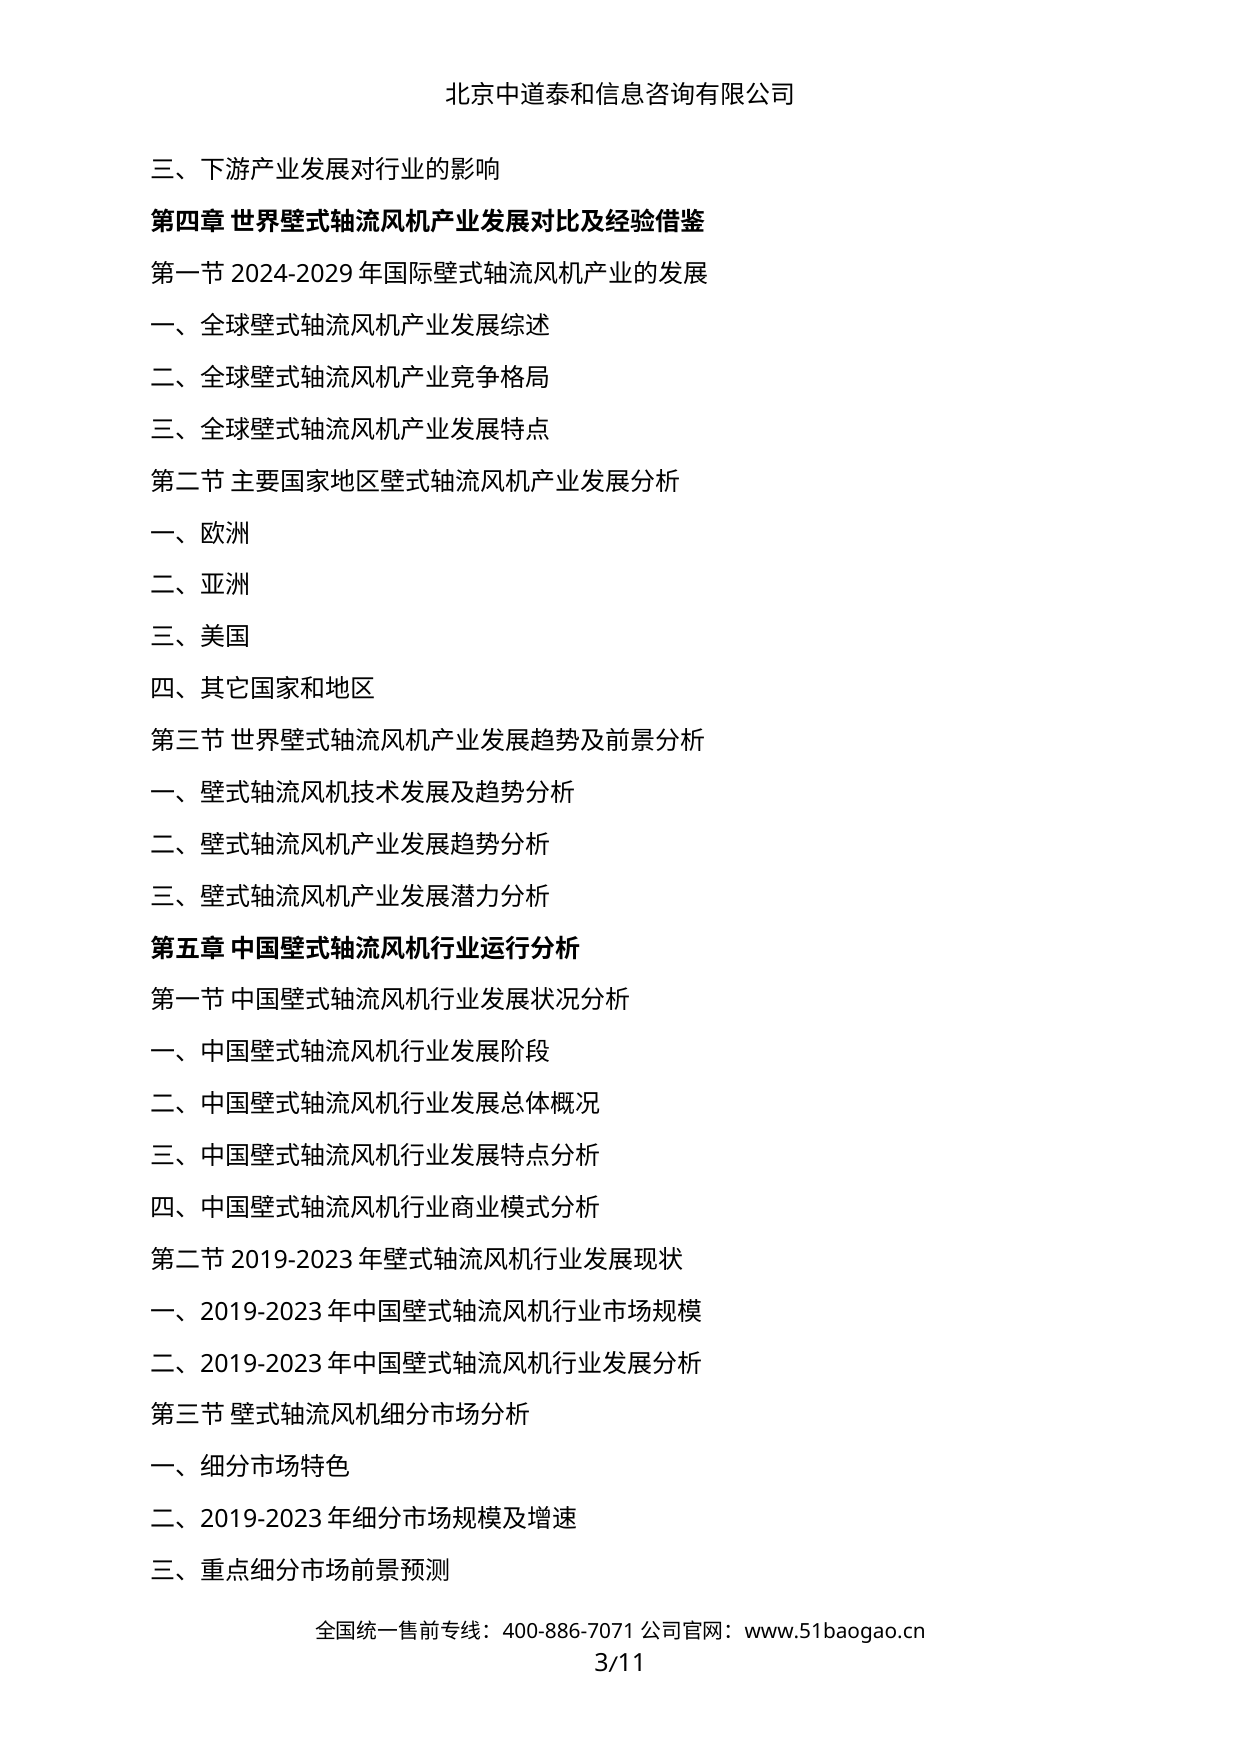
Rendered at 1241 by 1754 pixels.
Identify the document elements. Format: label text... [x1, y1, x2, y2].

text 三、壁式轴流风机产业发展潜力分析 [150, 876, 1090, 912]
text 第一节 中国壁式轴流风机行业发展状况分析 [150, 980, 1090, 1016]
text 三、中国壁式轴流风机行业发展特点分析 [150, 1136, 1090, 1172]
text 第一节 2024-2029年国际壁式轴流风机产业的发展 [150, 254, 1090, 290]
text 一、欧洲 [150, 513, 1090, 549]
text 第四章 世界壁式轴流风机产业发展对比及经验借鉴 [150, 202, 1090, 238]
text 一、细分市场特色 [150, 1447, 1090, 1483]
text 三、重点细分市场前景预测 [150, 1551, 1090, 1587]
text 二、2019-2023年细分市场规模及增速 [150, 1499, 1090, 1535]
text 二、亚洲 [150, 565, 1090, 601]
text 第二节 2019-2023年壁式轴流风机行业发展现状 [150, 1239, 1090, 1276]
text 第二节 主要国家地区壁式轴流风机产业发展分析 [150, 461, 1090, 497]
text 第三节 壁式轴流风机细分市场分析 [150, 1395, 1090, 1431]
text 一、全球壁式轴流风机产业发展综述 [150, 306, 1090, 342]
text 第三节 世界壁式轴流风机产业发展趋势及前景分析 [150, 721, 1090, 757]
text 二、2019-2023年中国壁式轴流风机行业发展分析 [150, 1343, 1090, 1379]
text 三、全球壁式轴流风机产业发展特点 [150, 409, 1090, 446]
text 三、美国 [150, 617, 1090, 653]
text 二、全球壁式轴流风机产业竞争格局 [150, 357, 1090, 394]
text 二、壁式轴流风机产业发展趋势分析 [150, 824, 1090, 861]
text 二、中国壁式轴流风机行业发展总体概况 [150, 1084, 1090, 1120]
text 第五章 中国壁式轴流风机行业运行分析 [150, 928, 1090, 964]
text 四、其它国家和地区 [150, 669, 1090, 705]
text 一、2019-2023年中国壁式轴流风机行业市场规模 [150, 1291, 1090, 1327]
text 一、中国壁式轴流风机行业发展阶段 [150, 1032, 1090, 1068]
text 一、壁式轴流风机技术发展及趋势分析 [150, 772, 1090, 809]
text 四、中国壁式轴流风机行业商业模式分析 [150, 1187, 1090, 1224]
text 三、下游产业发展对行业的影响 [150, 150, 1090, 186]
